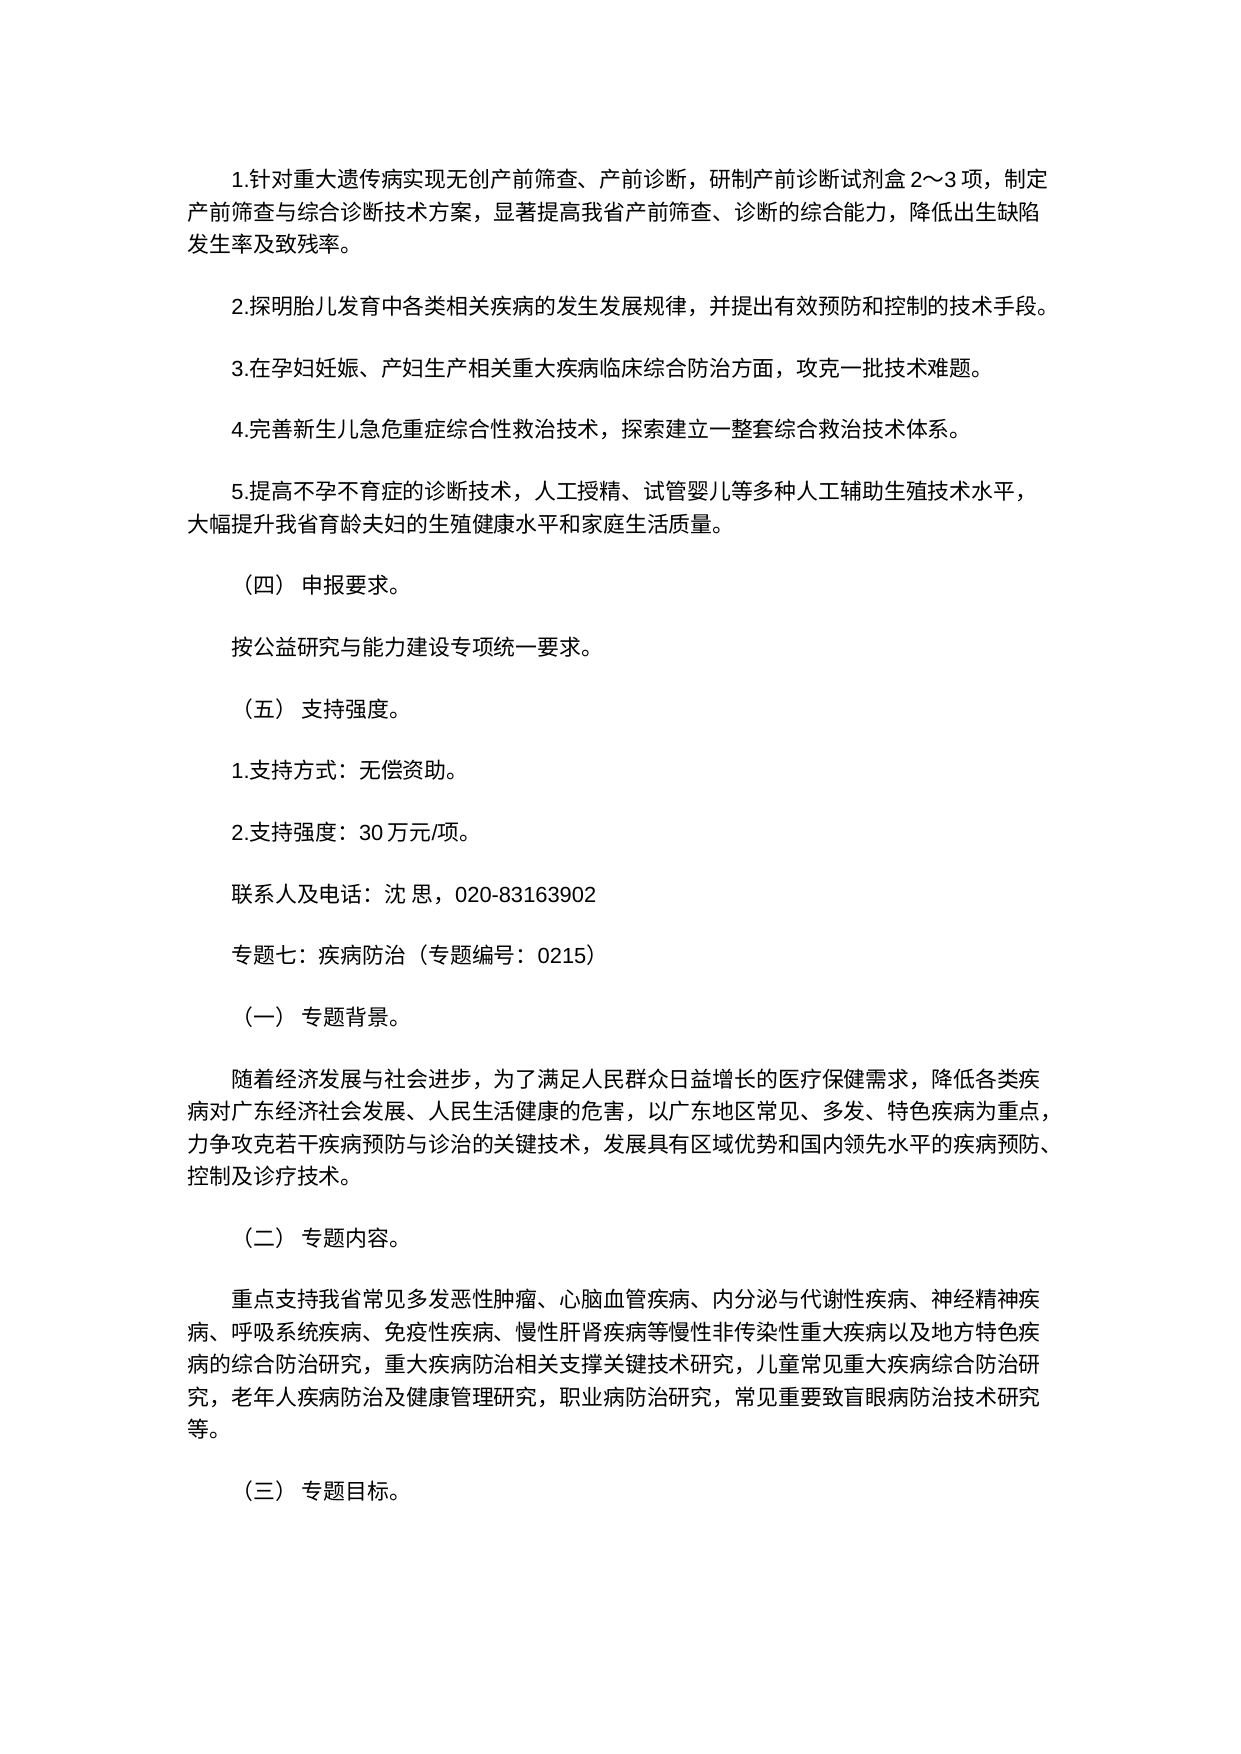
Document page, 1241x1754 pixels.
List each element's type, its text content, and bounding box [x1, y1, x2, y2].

text 1.支持方式：无偿资助。 [187, 753, 1053, 785]
text 专题七：疾病防治（专题编号：0215） [187, 938, 1053, 970]
text （四） 申报要求。 [187, 568, 1053, 600]
text （二） 专题内容。 [187, 1220, 1053, 1253]
text 随着经济发展与社会进步，为了满足人民群众日益增长的医疗保健需求，降低各类疾病对广东经济社会发展、人民生活健康的危害，以广东地区常见、多发、特色疾病为重点，力争攻克若干疾病预防与诊治的关键技术，发展具有区域优势和国内领先水平的疾病预防、控制及诊疗技术。 [187, 1061, 1053, 1191]
text （三） 专题目标。 [187, 1474, 1053, 1506]
text 联系人及电话：沈 思，020-83163902 [187, 876, 1053, 909]
text （五） 支持强度。 [187, 691, 1053, 724]
text 2.探明胎儿发育中各类相关疾病的发生发展规律，并提出有效预防和控制的技术手段。 [187, 289, 1053, 321]
text 3.在孕妇妊娠、产妇生产相关重大疾病临床综合防治方面，攻克一批技术难题。 [187, 350, 1053, 383]
text 4.完善新生儿急危重症综合性救治技术，探索建立一整套综合救治技术体系。 [187, 412, 1053, 444]
text 按公益研究与能力建设专项统一要求。 [187, 629, 1053, 662]
text 2.支持强度：30万元/项。 [187, 814, 1053, 847]
text 重点支持我省常见多发恶性肿瘤、心脑血管疾病、内分泌与代谢性疾病、神经精神疾病、呼吸系统疾病、免疫性疾病、慢性肝肾疾病等慢性非传染性重大疾病以及地方特色疾病的综合防治研究，重大疾病防治相关支撑关键技术研究，儿童常见重大疾病综合防治研究，老年人疾病防治及健康管理研究，职业病防治研究，常见重要致盲眼病防治技术研究等。 [187, 1282, 1053, 1444]
text （一） 专题背景。 [187, 999, 1053, 1032]
text 5.提高不孕不育症的诊断技术，人工授精、试管婴儿等多种人工辅助生殖技术水平，大幅提升我省育龄夫妇的生殖健康水平和家庭生活质量。 [187, 474, 1053, 539]
text 1.针对重大遗传病实现无创产前筛查、产前诊断，研制产前诊断试剂盒2～3项，制定产前筛查与综合诊断技术方案，显著提高我省产前筛查、诊断的综合能力，降低出生缺陷发生率及致残率。 [187, 162, 1053, 259]
